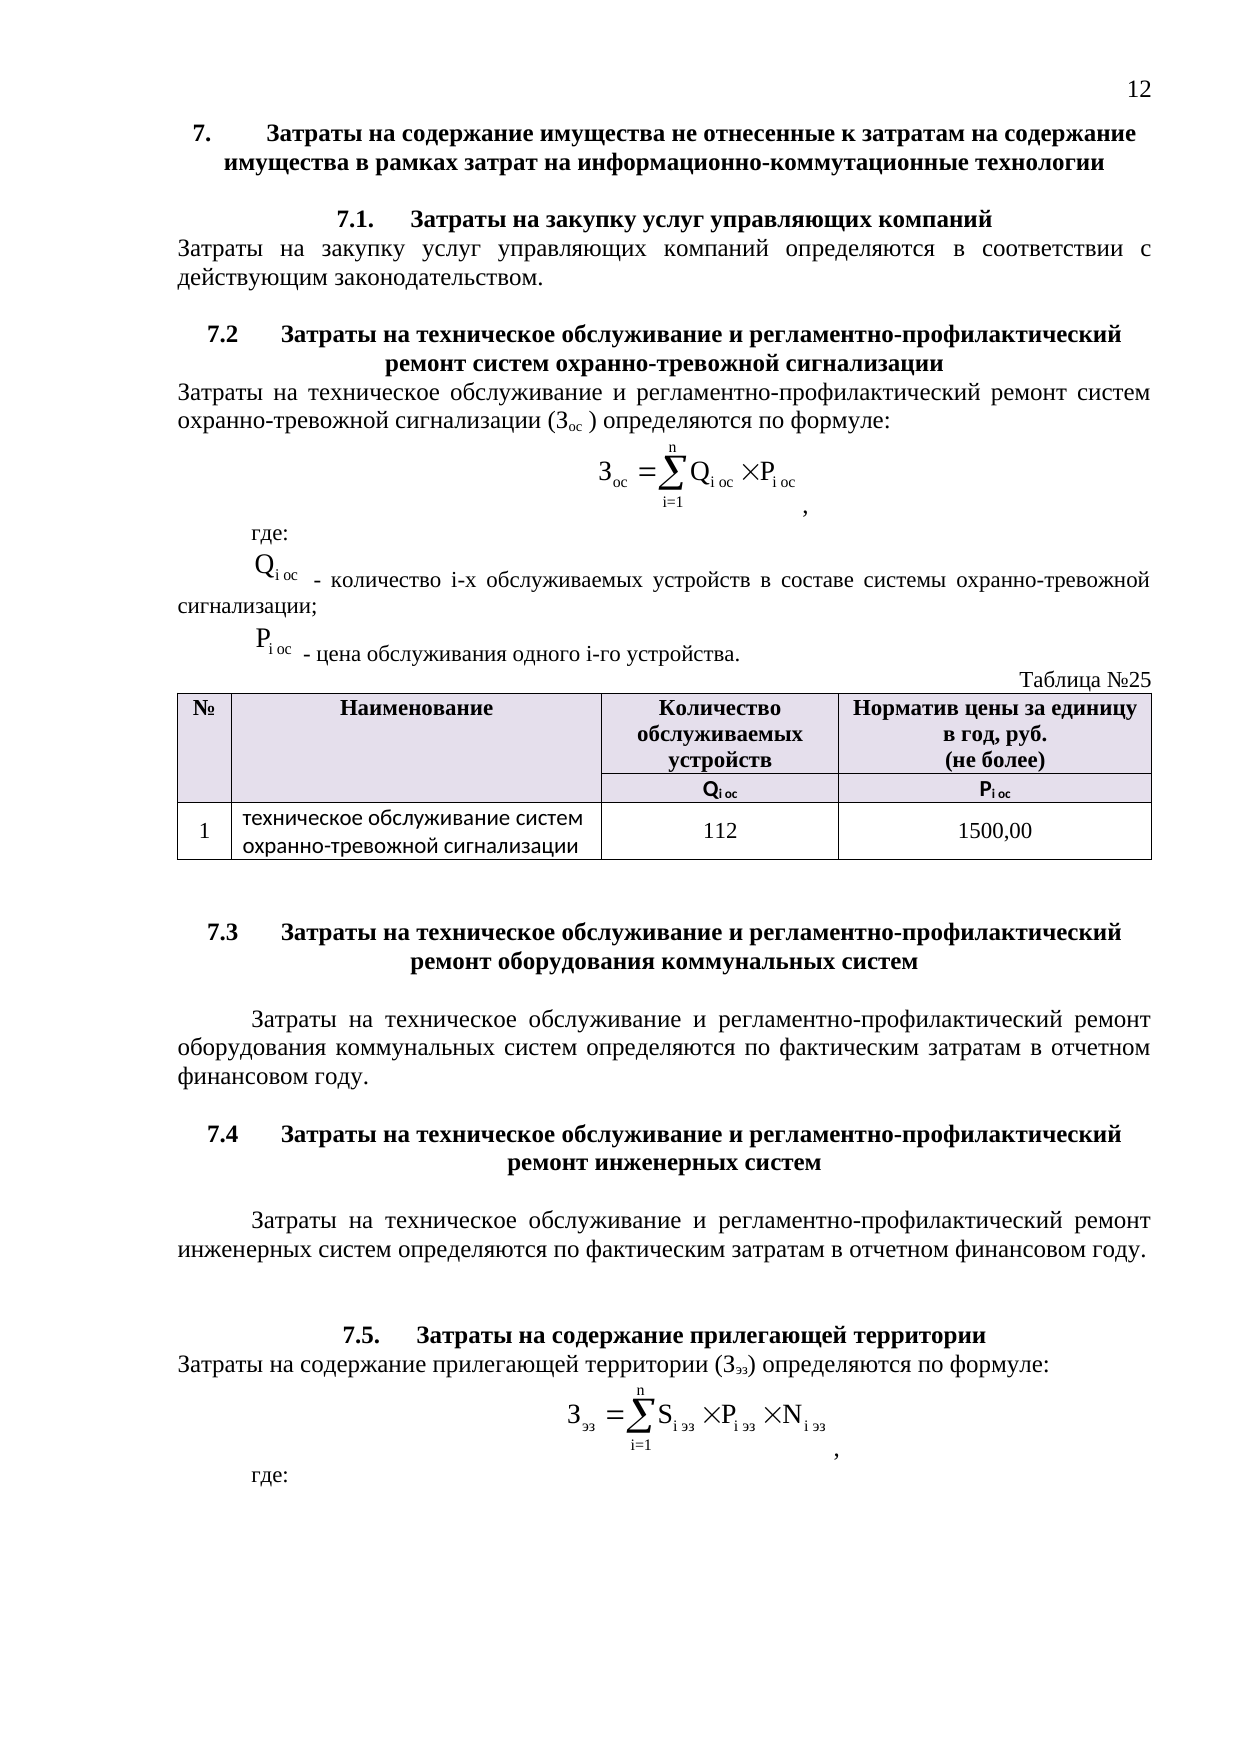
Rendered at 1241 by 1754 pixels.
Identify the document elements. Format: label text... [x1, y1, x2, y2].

text Затраты на содержание прилегающей территории (Зэз) определяются по формуле: [177, 1349, 1152, 1377]
table_cell техническое обслуживание систем охранно-тревожной сигнализации [232, 803, 601, 859]
table_header № [178, 694, 231, 802]
table_cell 112 [602, 803, 838, 859]
table_cell 1500,00 [839, 803, 1151, 859]
text , [177, 434, 1152, 518]
table_header Количество обслуживаемых устройств [602, 694, 838, 773]
text 7.2 Затраты на техническое обслуживание и регламентно-профилактический ремонт систем охранно-тревожной сигнализации [177, 319, 1152, 377]
text 7.1. Затраты на закупку услуг управляющих компаний [177, 204, 1152, 233]
text , [177, 1377, 1152, 1462]
text - количество i-х обслуживаемых устройств в составе системы охранно-тревожной сигнализации; [177, 545, 1152, 619]
text Таблица №25 [177, 666, 1152, 693]
text Затраты на техническое обслуживание и регламентно-профилактический ремонт инженерных систем определяются по фактическим затратам в отчетном финансовом году. [177, 1205, 1152, 1262]
text Затраты на закупку услуг управляющих компаний определяются в соответствии с действующим законодательством. [177, 233, 1152, 291]
table_header Наименование [232, 694, 601, 802]
text где: [177, 518, 1152, 545]
text Затраты на техническое обслуживание и регламентно-профилактический ремонт оборудования коммунальных систем определяются по фактическим затратам в отчетном финансовом году. [177, 1004, 1152, 1090]
table_cell Pi ос [839, 774, 1151, 802]
table_cell 1 [178, 803, 231, 859]
list Затраты на содержание имущества не отнесенные к затратам на содержание имущества в рамках затрат на информационно-коммутационные технологии [177, 118, 1152, 176]
table_cell Qi ос [602, 774, 838, 802]
text - цена обслуживания одного i-го устройства. [177, 619, 1152, 666]
table_header Норматив цены за единицу в год, руб. (не более) [839, 694, 1151, 773]
text 7.4 Затраты на техническое обслуживание и регламентно-профилактический ремонт инженерных систем [177, 1119, 1152, 1176]
text 7.3 Затраты на техническое обслуживание и регламентно-профилактический ремонт оборудования коммунальных систем [177, 917, 1152, 975]
text Затраты на техническое обслуживание и регламентно-профилактический ремонт систем охранно-тревожной сигнализации (Зос ) определяются по формуле: [177, 377, 1152, 434]
text 7.5. Затраты на содержание прилегающей территории [177, 1320, 1152, 1349]
text где: [177, 1462, 1152, 1488]
